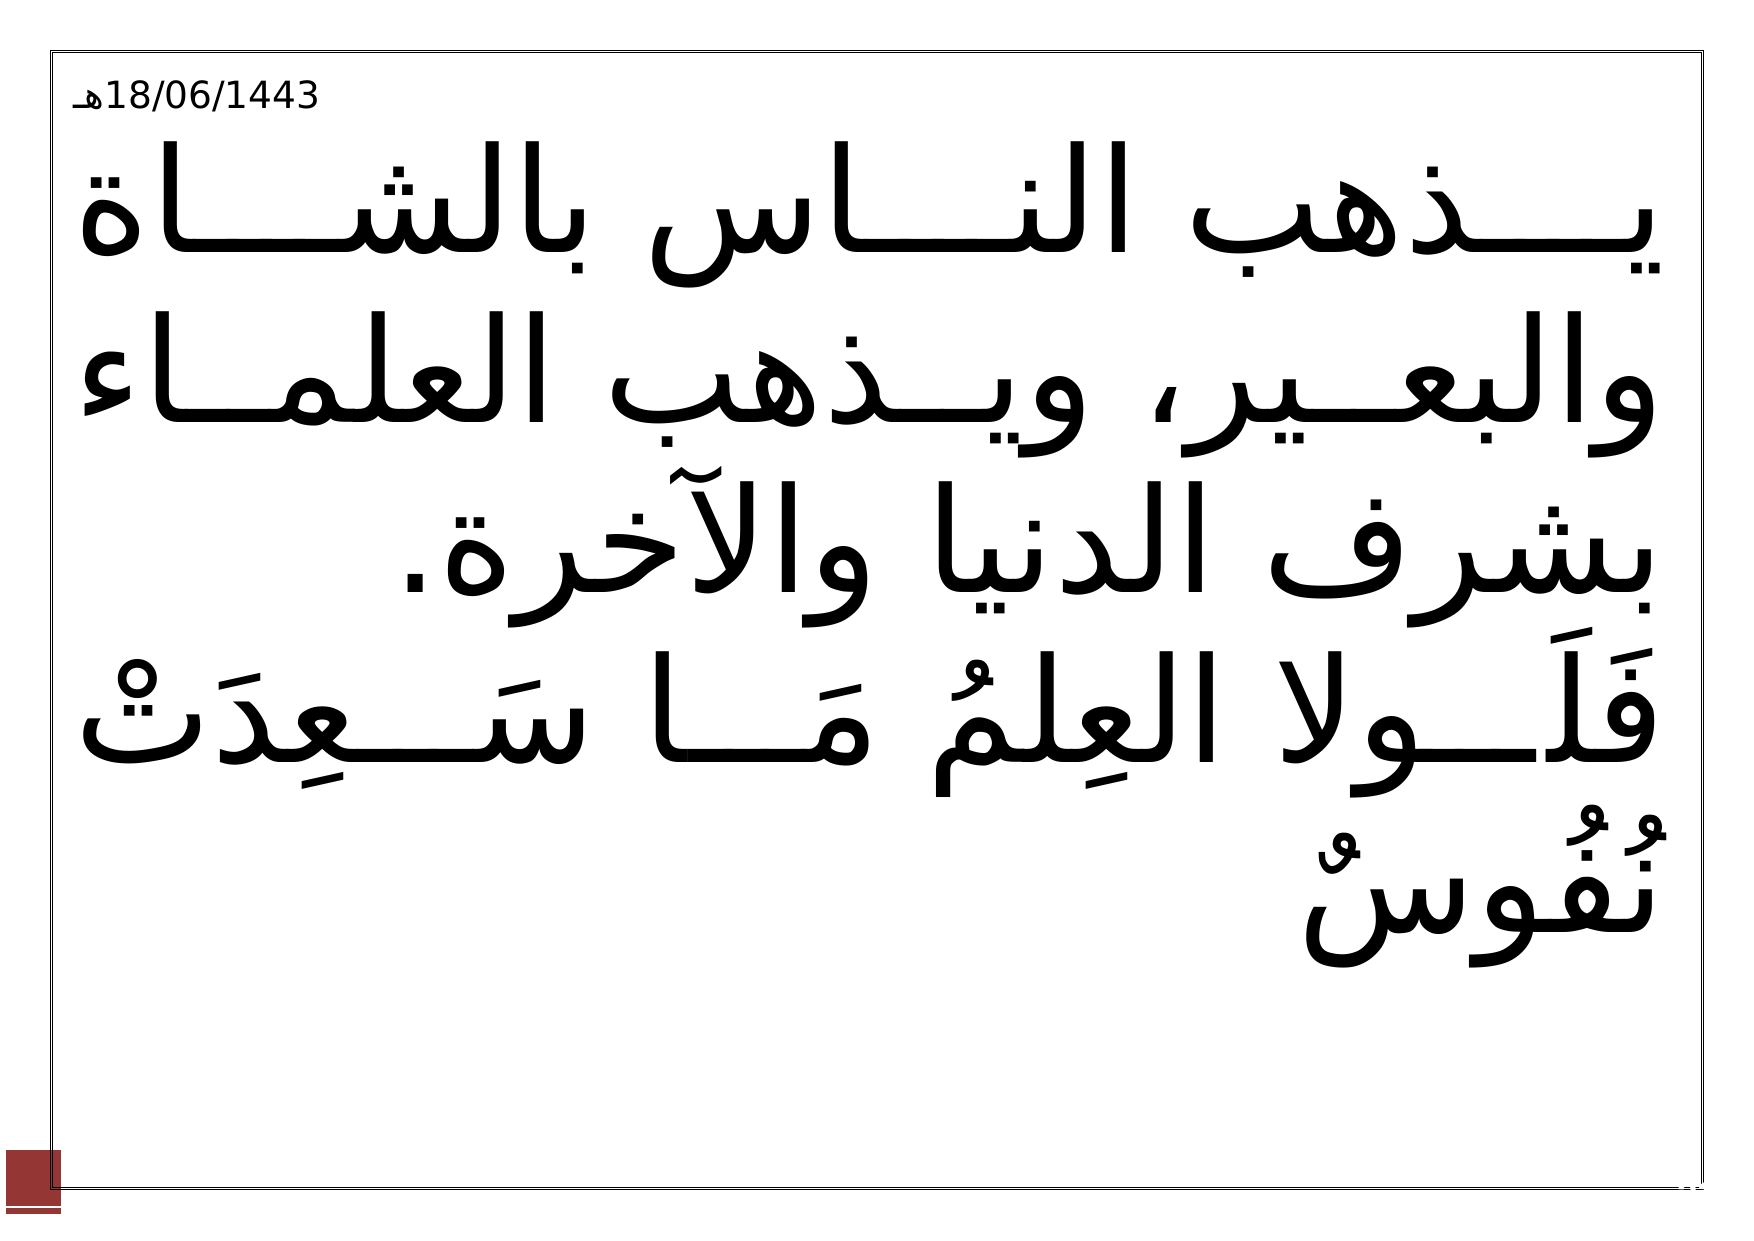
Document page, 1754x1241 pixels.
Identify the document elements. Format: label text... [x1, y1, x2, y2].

text يذهب الناس بالشاة والبعير، ويذهب العلماء بشرف الدنيا والآخرة. [74, 117, 1665, 627]
text فَلَولا العِلمُ مَا سَعِدَتْ نُفُوسٌ [74, 627, 1665, 966]
